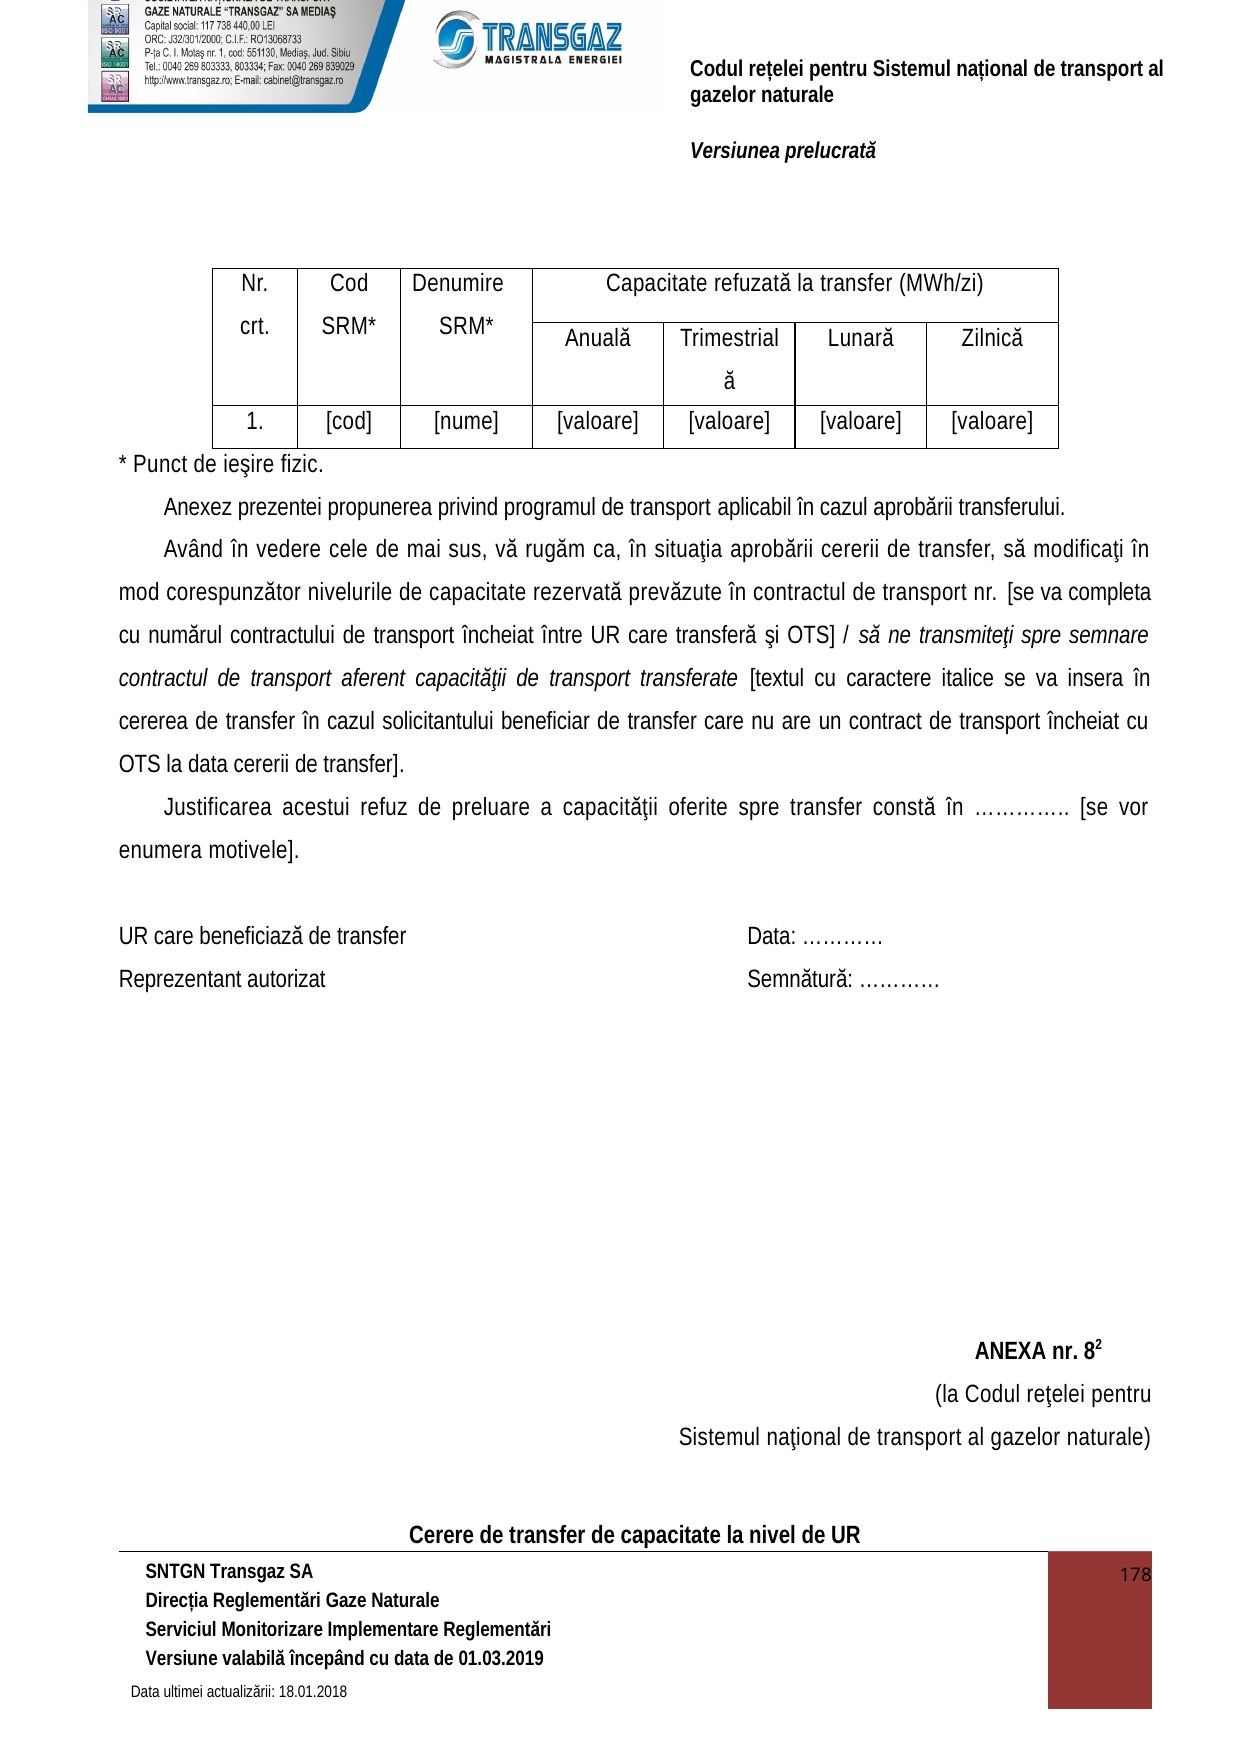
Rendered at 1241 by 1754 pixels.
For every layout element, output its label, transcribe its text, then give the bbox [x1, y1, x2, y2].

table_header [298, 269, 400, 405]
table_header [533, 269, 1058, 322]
text Sistemul naţional de transport al gazelor naturale) [118, 1422, 1152, 1451]
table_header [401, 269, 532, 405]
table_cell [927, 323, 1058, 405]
text (la Codul reţelei pentru [118, 1379, 1152, 1408]
subtitle ANEXA nr. 82 [163, 1336, 1102, 1365]
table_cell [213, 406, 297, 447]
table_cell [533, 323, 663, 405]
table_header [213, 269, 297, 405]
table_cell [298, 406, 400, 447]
picture [87, 0, 668, 113]
text UR care beneficiază de transfer Data: ………… [118, 921, 1152, 949]
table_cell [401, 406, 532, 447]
text * Punct de ieşire fizic. [118, 448, 1152, 477]
text Justificarea acestui refuz de preluare a capacităţii oferite spre transfer constă în ………….. [se vor enumera motivele]. [118, 792, 1152, 863]
subtitle Reprezentant autorizat Semnătură: ………… [118, 963, 1102, 992]
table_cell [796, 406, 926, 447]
text Anexez prezentei propunerea privind programul de transport aplicabil în cazul aprobării transferului. [118, 491, 1152, 520]
text Având în vedere cele de mai sus, vă rugăm ca, în situaţia aprobării cererii de transfer, să modificaţi în mod corespunzător nivelurile de capacitate rezervată prevăzute în contractul de transport nr. [se va completa cu numărul contractului de transport încheiat între UR care transferă şi OTS] / să ne transmiteţi spre semnare contractul de transport aferent capacităţii de transport transferate [textul cu caractere italice se va insera în cererea de transfer în cazul solicitantului beneficiar de transfer care nu are un contract de transport încheiat cu OTS la data cererii de transfer]. [118, 534, 1152, 778]
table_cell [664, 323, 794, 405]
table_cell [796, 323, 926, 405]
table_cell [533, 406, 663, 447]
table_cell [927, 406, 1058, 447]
text Cerere de transfer de capacitate la nivel de UR [118, 1520, 1152, 1549]
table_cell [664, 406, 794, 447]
